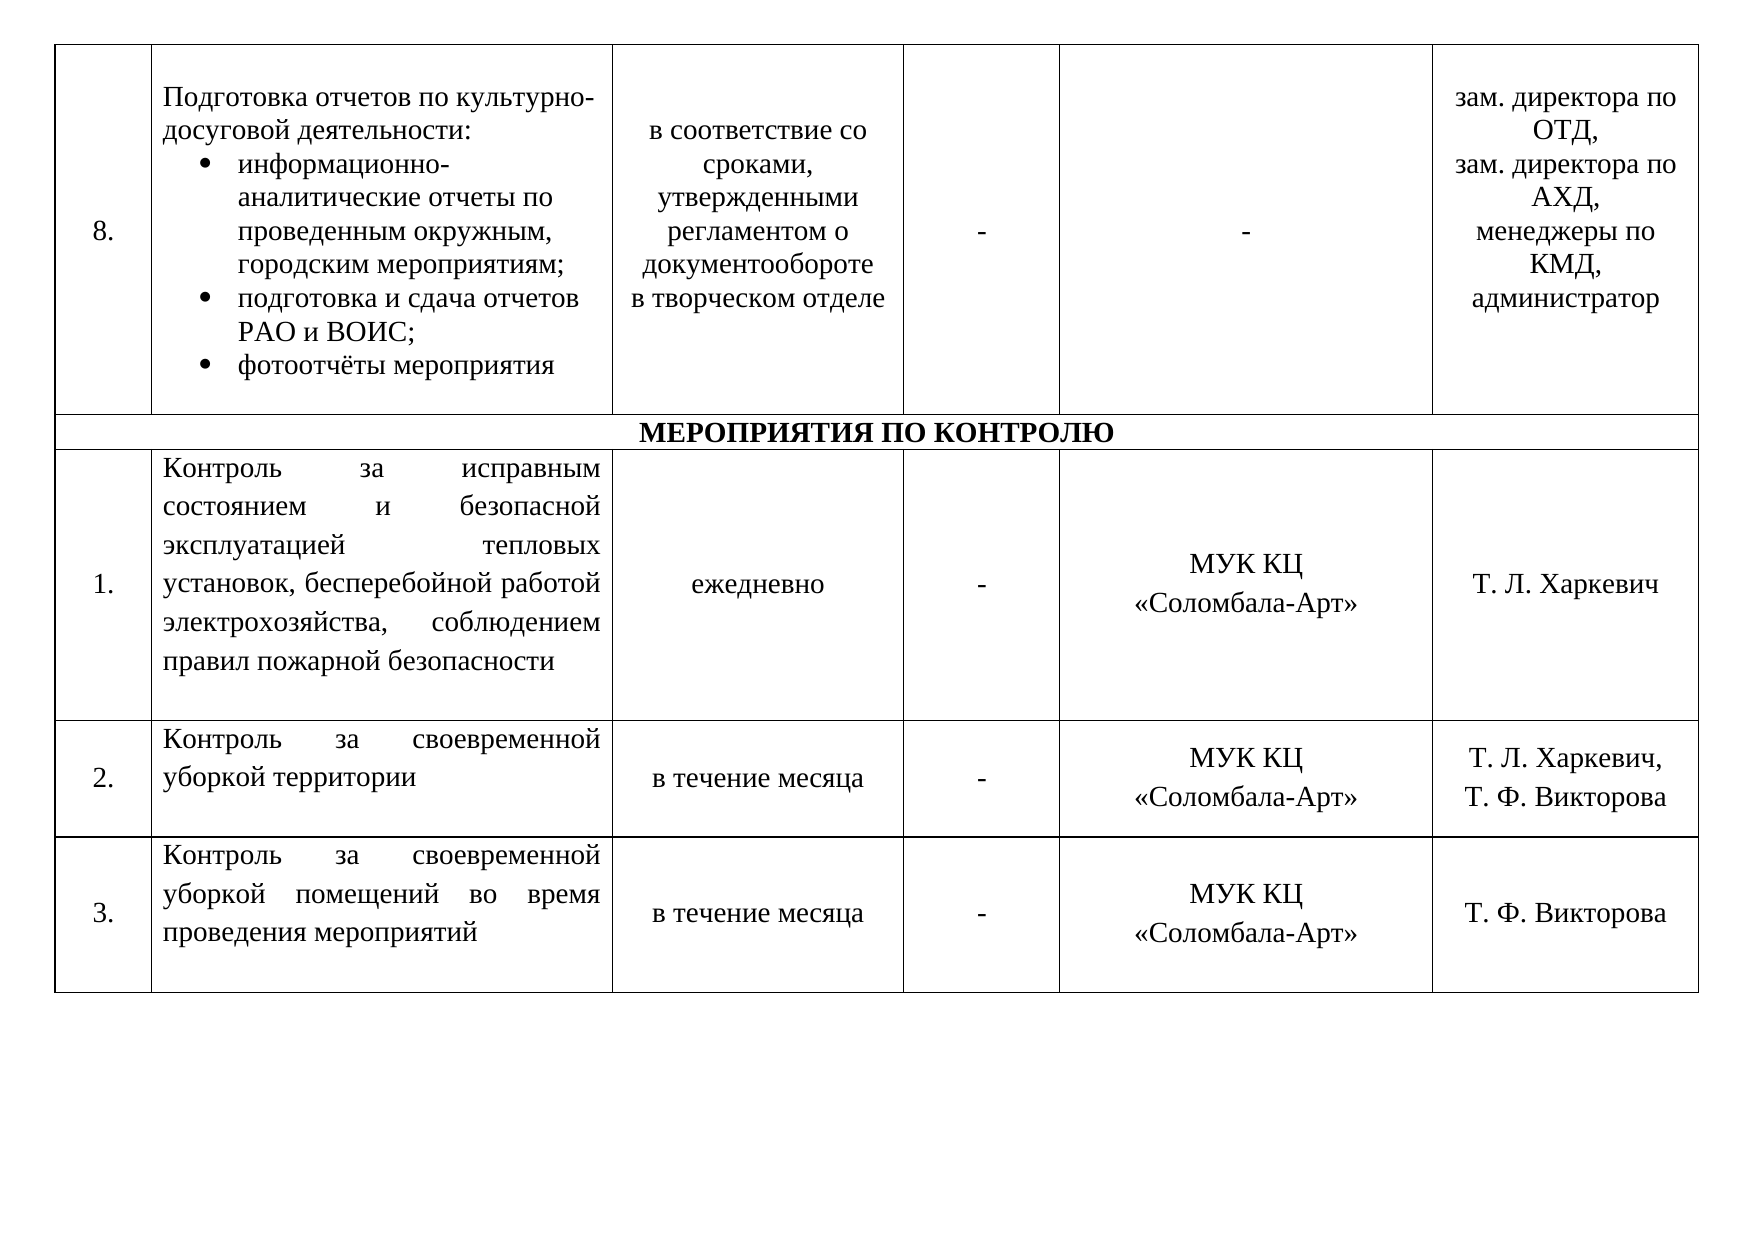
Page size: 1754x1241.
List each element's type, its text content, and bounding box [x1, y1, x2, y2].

table_cell Контроль за своевременной уборкой помещений во время проведения мероприятий [152, 838, 612, 992]
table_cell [613, 45, 903, 414]
table_cell МУК КЦ «Соломбала-Арт» [1060, 450, 1432, 720]
table_cell Контроль за исправным состоянием и безопасной эксплуатацией тепловых установок, бесперебойной работой электрохозяйства, соблюдением правил пожарной безопасности [152, 450, 612, 720]
table_cell МЕРОПРИЯТИЯ ПО КОНТРОЛЮ [56, 415, 1698, 449]
table_cell МУК КЦ «Соломбала-Арт» [1060, 721, 1432, 836]
table_cell 1. [56, 450, 151, 720]
table_cell Т. Л. Харкевич, Т. Ф. Викторова [1433, 721, 1698, 836]
table_cell Т. Л. Харкевич [1433, 450, 1698, 720]
table_cell - [904, 838, 1059, 992]
table_cell - [904, 721, 1059, 836]
table_cell 8. [56, 45, 151, 414]
table_cell - [1060, 45, 1432, 414]
table_cell - [904, 450, 1059, 720]
table_cell - [904, 45, 1059, 414]
table_cell в течение месяца [613, 838, 903, 992]
table_cell Контроль за своевременной уборкой территории [152, 721, 612, 836]
table_cell МУК КЦ «Соломбала-Арт» [1060, 838, 1432, 992]
table_cell зам. директора по ОТД, зам. директора по АХД, менеджеры по КМД, администратор [1433, 45, 1698, 414]
table_cell 3. [56, 838, 151, 992]
table_cell 2. [56, 721, 151, 836]
table_cell ежедневно [613, 450, 903, 720]
table_cell Подготовка отчетов по культурно-досуговой деятельности: информационно-аналитические отчеты по проведенным окружным, городским мероприятиям; подготовка и сдача отчетов РАО и ВОИС; фотоотчёты мероприятия [152, 45, 612, 414]
table_cell Т. Ф. Викторова [1433, 838, 1698, 992]
table_cell в течение месяца [613, 721, 903, 836]
